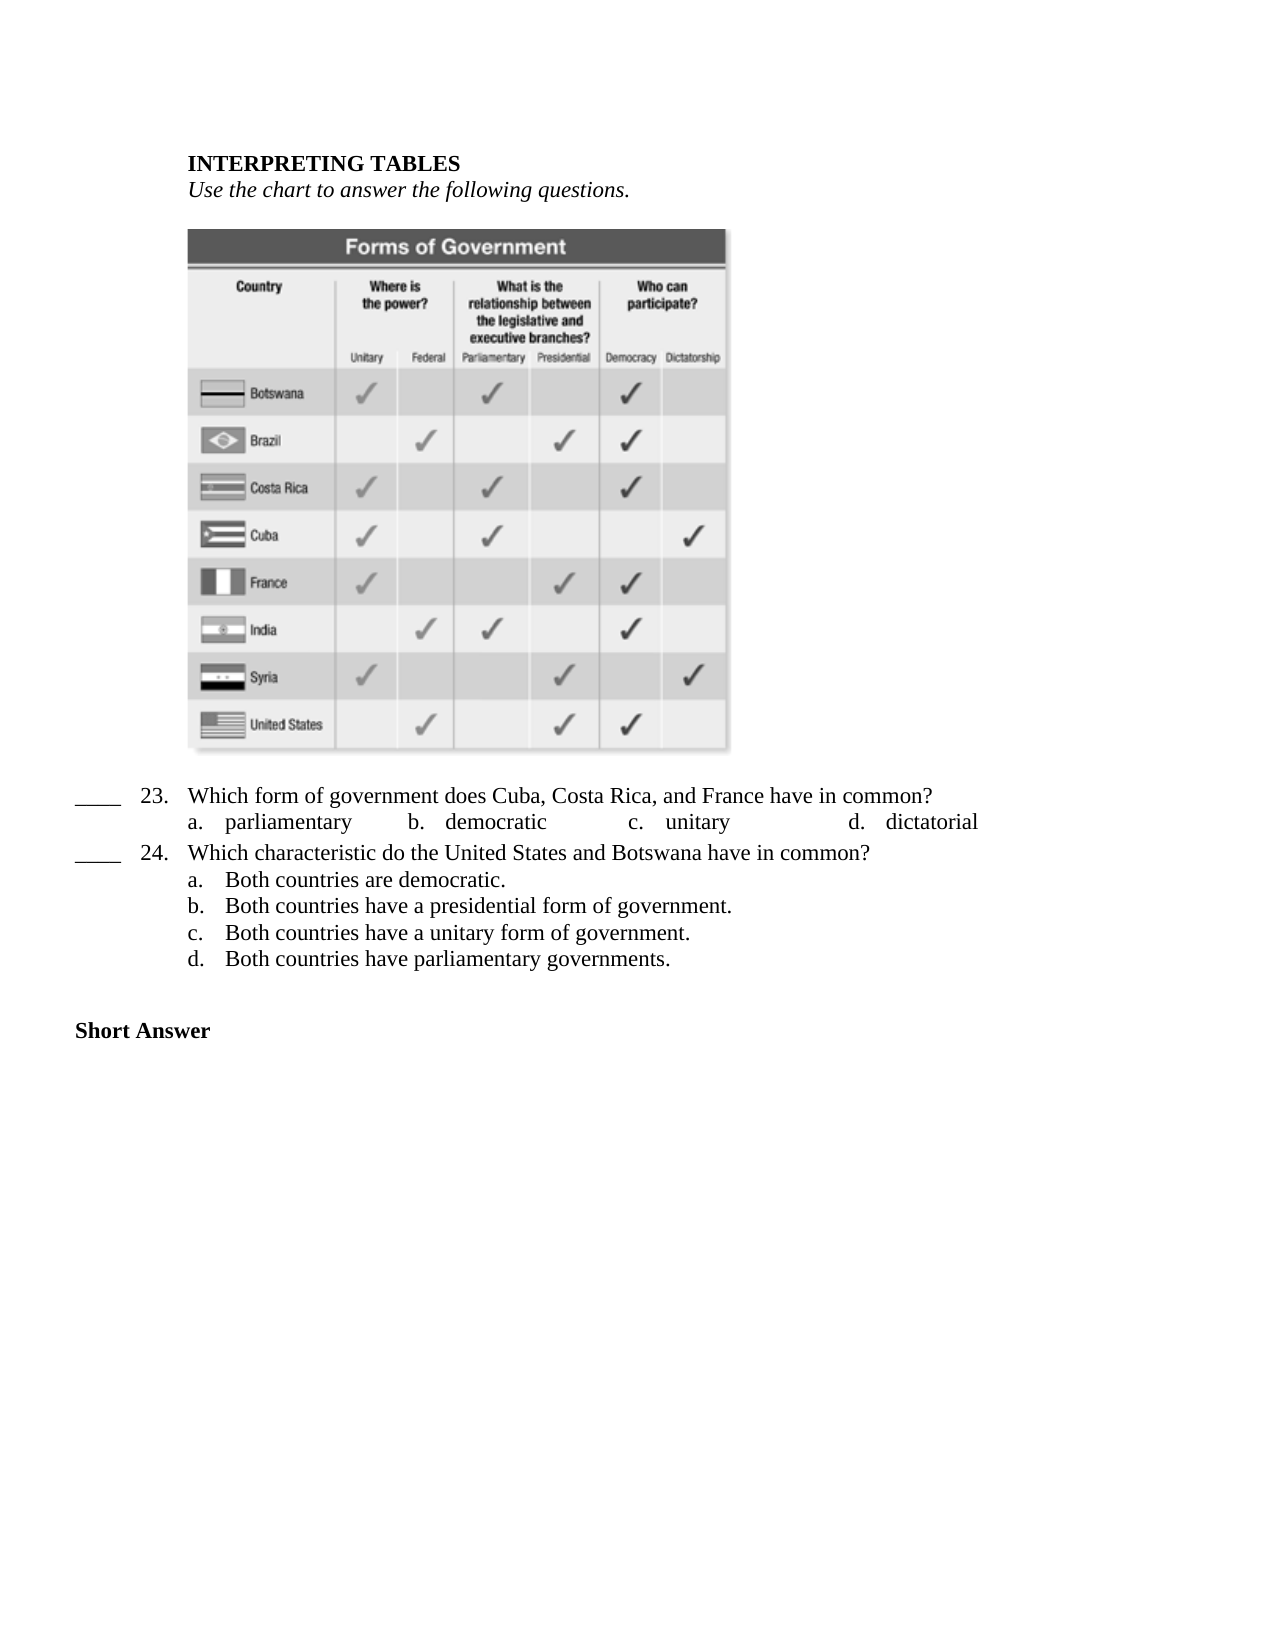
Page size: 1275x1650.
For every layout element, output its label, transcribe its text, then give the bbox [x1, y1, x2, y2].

text Short Answer [75, 1017, 1200, 1043]
text ____ 23. Which form of government does Cuba, Costa Rica, and France have in common? [75, 782, 1200, 808]
table_header d. [844, 808, 881, 835]
text Use the chart to answer the following questions. [187, 176, 1200, 203]
table_header democratic [441, 808, 623, 835]
table_cell c. [183, 919, 220, 945]
text ____ 24. Which characteristic do the United States and Botswana have in common? [75, 839, 1200, 866]
table_cell Both countries have parliamentary governments. [220, 945, 1064, 971]
table_header parliamentary [220, 808, 403, 835]
table_header b. [403, 808, 441, 835]
table_cell Both countries have a presidential form of government. [220, 892, 1064, 918]
table_cell b. [183, 892, 220, 918]
text INTERPRETING TABLES [187, 150, 1200, 176]
table_header a. [183, 866, 220, 892]
table_header dictatorial [881, 808, 1064, 835]
table_header a. [183, 808, 220, 835]
table_header c. [623, 808, 661, 835]
picture [187, 229, 732, 756]
table_cell Both countries have a unitary form of government. [220, 919, 1064, 945]
table_cell d. [183, 945, 220, 971]
table_header unitary [661, 808, 843, 835]
table_header Both countries are democratic. [220, 866, 1064, 892]
